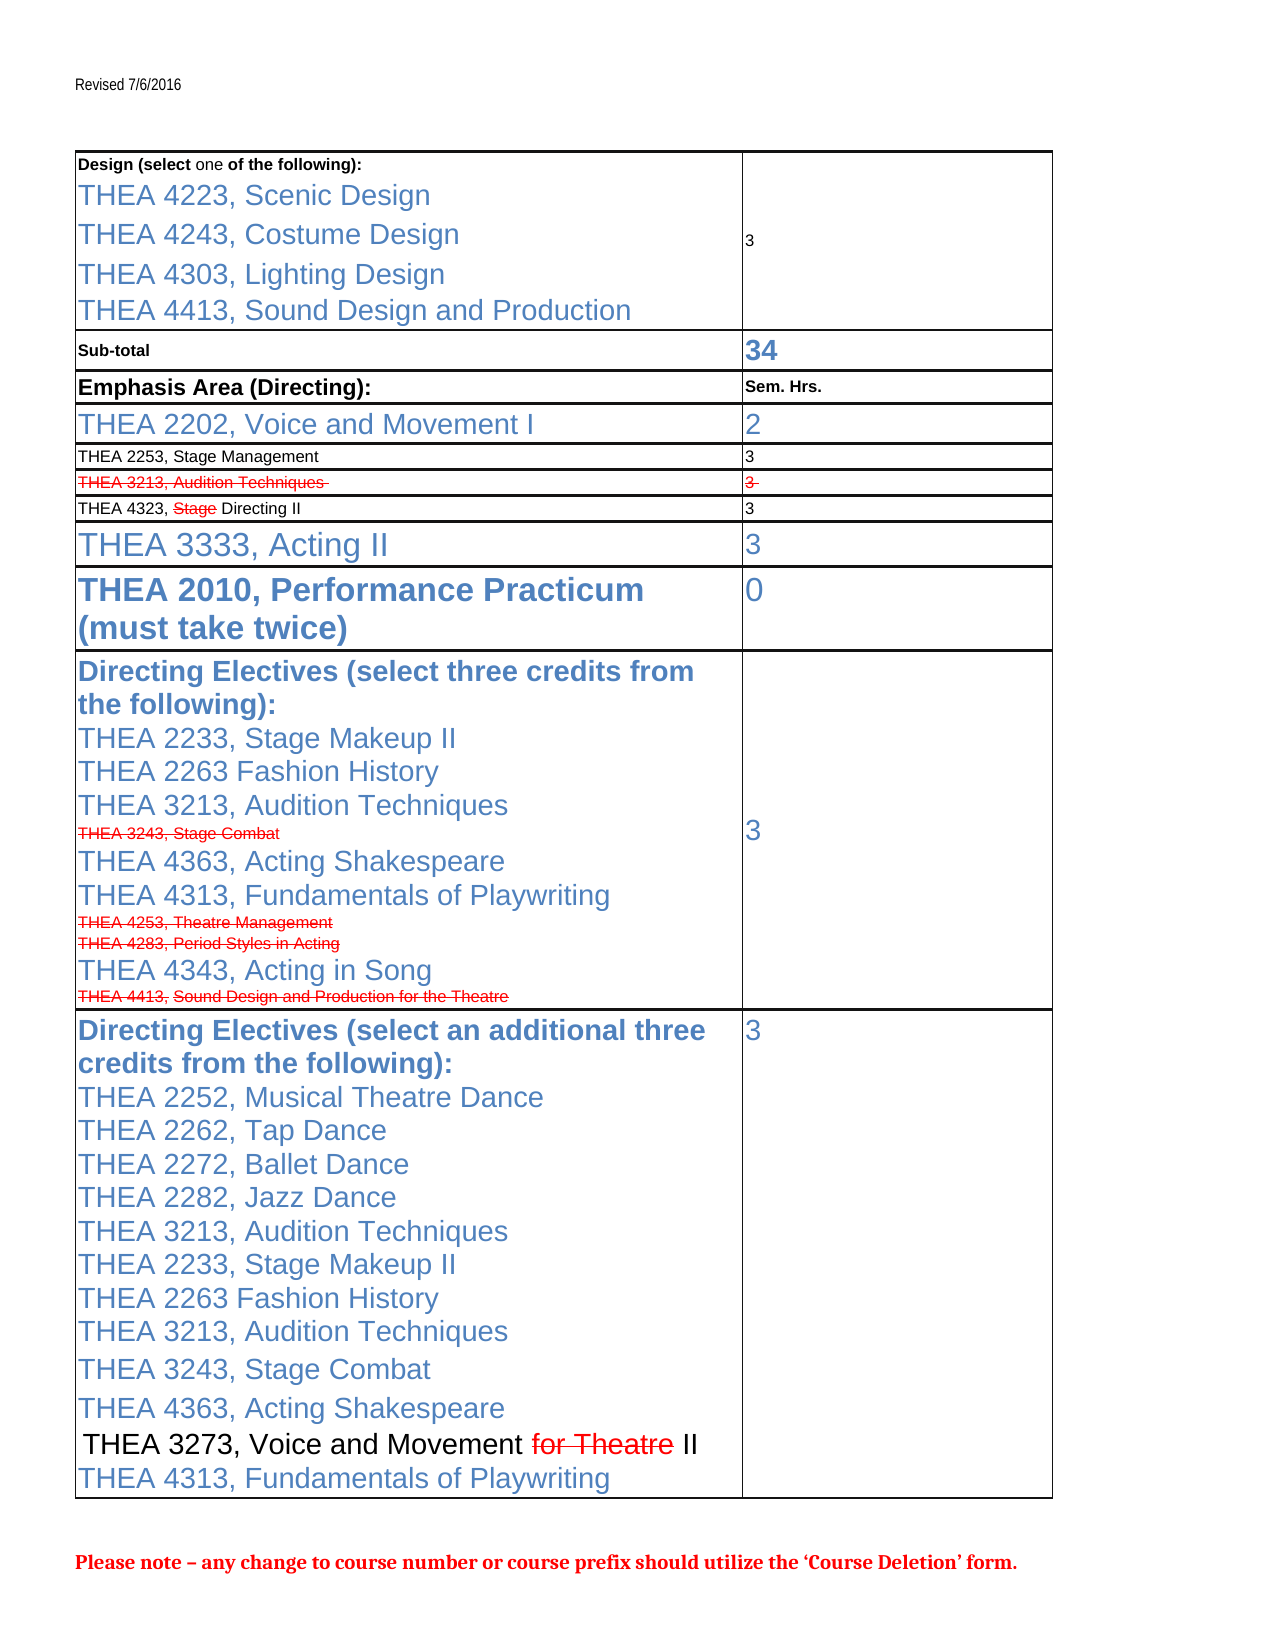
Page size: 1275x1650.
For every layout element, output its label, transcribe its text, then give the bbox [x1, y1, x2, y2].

table_cell 3 [743, 471, 1052, 494]
table_cell Directing Electives (select three credits from the following): THEA 2233, Stage Makeup II THEA 2263 Fashion History THEA 3213, Audition Techniques THEA 3243, Stage Combat THEA 4363, Acting Shakespeare THEA 4313, Fundamentals of Playwriting THEA 4253, Theatre Management THEA 4283, Period Styles in Acting THEA 4343, Acting in Song THEA 4413, Sound Design and Production for the Theatre [76, 652, 742, 1008]
table_cell THEA 2202, Voice and Movement I [76, 405, 742, 442]
table_cell THEA 2010, Performance Practicum (must take twice) [76, 568, 742, 649]
table_cell THEA 4323, Stage Directing II [76, 497, 742, 520]
table_cell THEA 2253, Stage Management [76, 445, 742, 468]
table_cell 0 [743, 568, 1052, 649]
table_cell 3 [743, 497, 1052, 520]
table_cell Sub-total [76, 331, 742, 369]
table_cell THEA 3333, Acting II [76, 523, 742, 565]
table_cell 3 [743, 523, 1052, 565]
table_cell 3 [743, 1011, 1052, 1496]
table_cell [76, 1011, 742, 1496]
table_cell 2 [743, 405, 1052, 442]
table_cell 3 [743, 652, 1052, 1008]
table_cell 3 [743, 153, 1052, 328]
table_cell Sem. Hrs. [743, 372, 1052, 402]
table_cell Emphasis Area (Directing): [76, 372, 742, 402]
table_cell 3 [743, 445, 1052, 468]
table_cell THEA 3213, Audition Techniques [76, 471, 742, 494]
table_cell Design (select one of the following): THEA 4223, Scenic Design THEA 4243, Costume Design THEA 4303, Lighting Design THEA 4413, Sound Design and Production [76, 153, 742, 328]
table_cell 34 [743, 331, 1052, 369]
